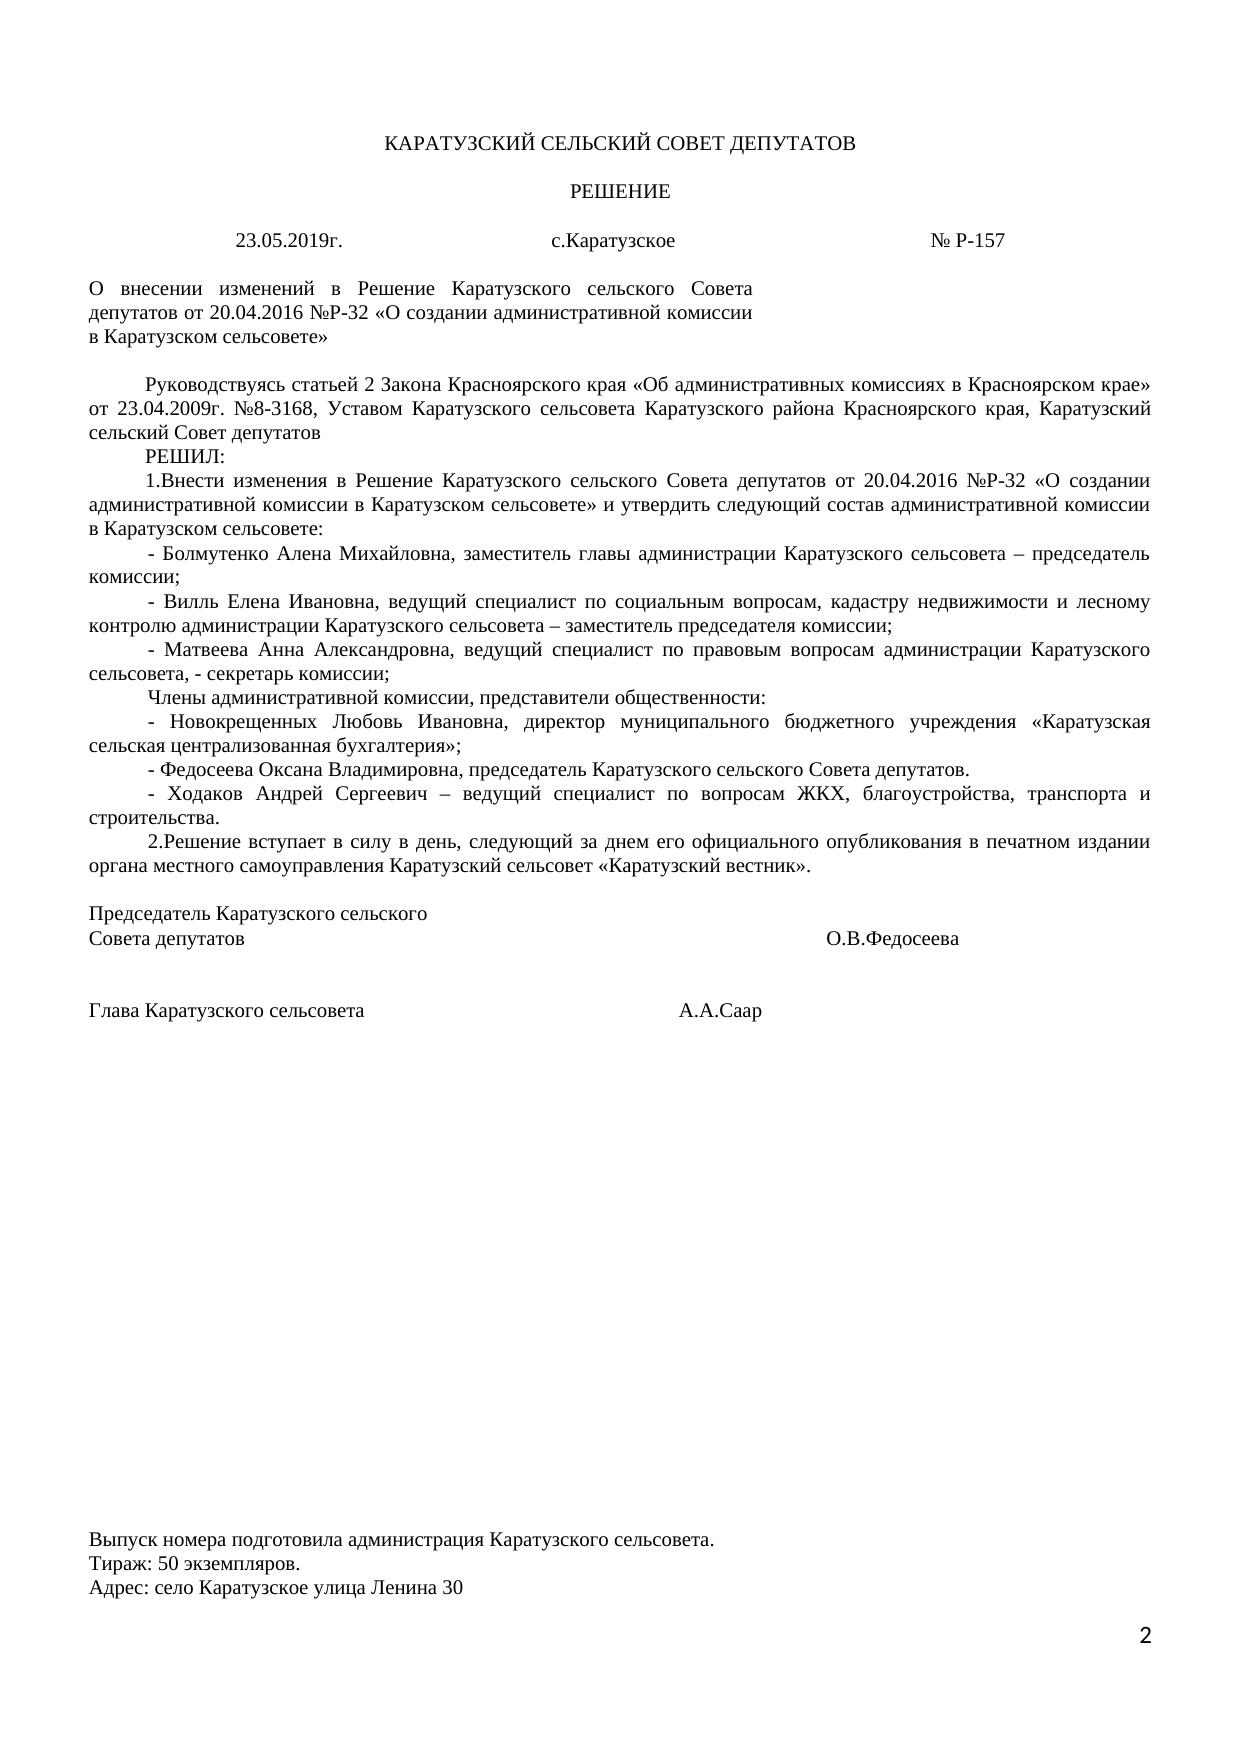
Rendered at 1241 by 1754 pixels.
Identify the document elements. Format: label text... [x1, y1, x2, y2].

text РЕШЕНИЕ [89, 179, 1152, 203]
text 1.Внести изменения в Решение Каратузского сельского Совета депутатов от 20.04.2016 №Р-32 «О создании административной комиссии в Каратузском сельсовете» и утвердить следующий состав административной комиссии в Каратузском сельсовете: [89, 468, 1152, 540]
text - Болмутенко Алена Михайловна, заместитель главы администрации Каратузского сельсовета – председатель комиссии; [89, 540, 1152, 588]
text РЕШИЛ: [89, 444, 1152, 468]
text Тираж: 50 экземпляров. [89, 1551, 1152, 1575]
text Члены административной комиссии, представители общественности: [89, 685, 1152, 709]
text Выпуск номера подготовила администрация Каратузского сельсовета. [89, 1527, 1152, 1551]
text Совета депутатов О.В.Федосеева [89, 925, 1152, 949]
text Адрес: село Каратузское улица Ленина 30 [89, 1575, 1152, 1599]
text О внесении изменений в Решение Каратузского сельского Совета депутатов от 20.04.2016 №Р-32 «О создании административной комиссии в Каратузском сельсовете» [89, 276, 753, 348]
text 2.Решение вступает в силу в день, следующий за днем его официального опубликования в печатном издании органа местного самоуправления Каратузский сельсовет «Каратузский вестник». [89, 829, 1152, 877]
text - Вилль Елена Ивановна, ведущий специалист по социальным вопросам, кадастру недвижимости и лесному контролю администрации Каратузского сельсовета – заместитель председателя комиссии; [89, 588, 1152, 637]
text Глава Каратузского сельсовета А.А.Саар [89, 998, 1152, 1022]
text Руководствуясь статьей 2 Закона Красноярского края «Об административных комиссиях в Красноярском крае» от 23.04.2009г. №8-3168, Уставом Каратузского сельсовета Каратузского района Красноярского края, Каратузский сельский Совет депутатов [89, 372, 1152, 444]
text - Матвеева Анна Александровна, ведущий специалист по правовым вопросам администрации Каратузского сельсовета, - секретарь комиссии; [89, 637, 1152, 685]
text 23.05.2019г. с.Каратузское № Р-157 [89, 228, 1152, 252]
text - Федосеева Оксана Владимировна, председатель Каратузского сельского Совета депутатов. [89, 757, 1152, 781]
text Председатель Каратузского сельского [89, 901, 1152, 925]
text КАРАТУЗСКИЙ СЕЛЬСКИЙ СОВЕТ ДЕПУТАТОВ [89, 131, 1152, 155]
text - Ходаков Андрей Сергеевич – ведущий специалист по вопросам ЖКХ, благоустройства, транспорта и строительства. [89, 781, 1152, 829]
text - Новокрещенных Любовь Ивановна, директор муниципального бюджетного учреждения «Каратузская сельская централизованная бухгалтерия»; [89, 709, 1152, 757]
